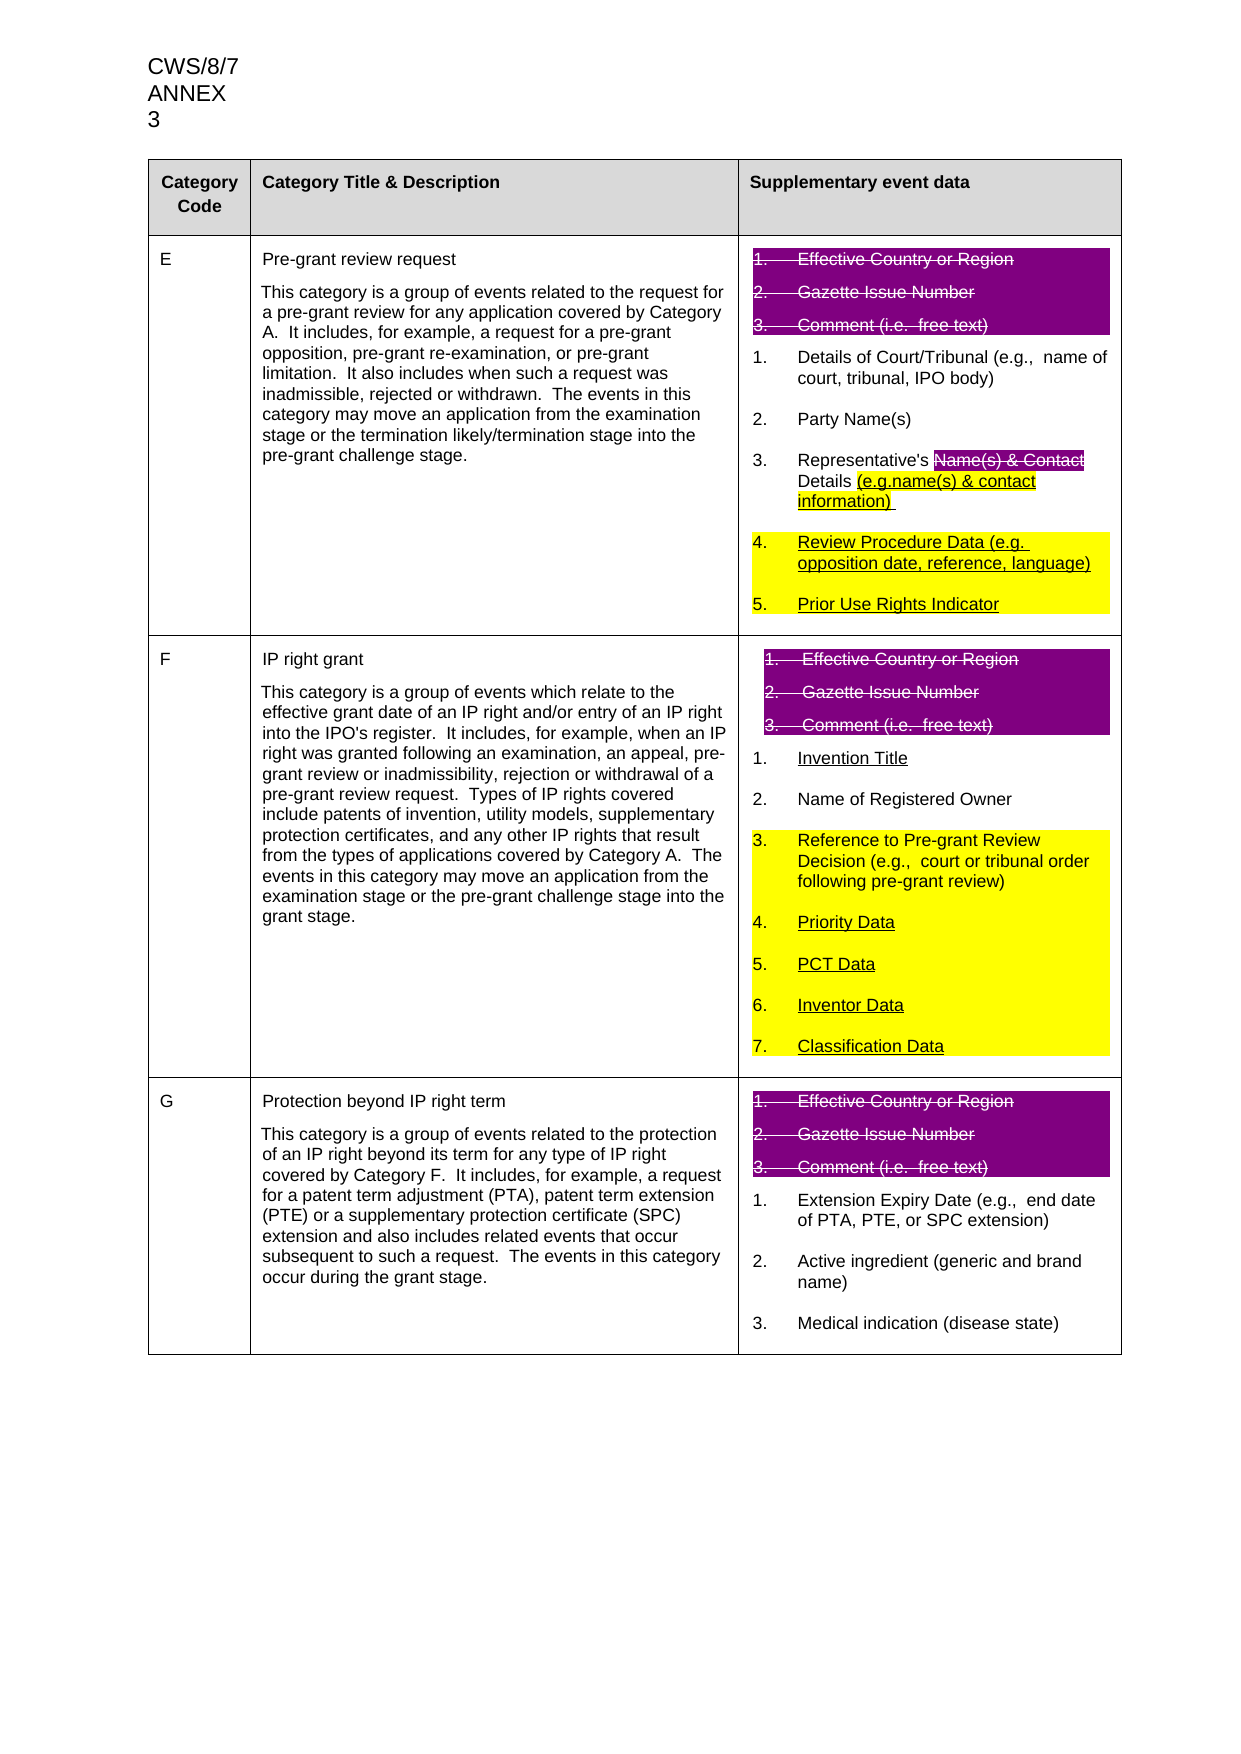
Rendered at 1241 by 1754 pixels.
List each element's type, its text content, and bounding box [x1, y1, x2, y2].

table_header Category Title & Description [251, 160, 738, 235]
table_cell Effective Country or Region Gazette Issue Number Comment (i.e. free text) Extension Expiry Date (e.g., end date of PTA, PTE, or SPC extension) Active ingredient (generic and brand name) Medical indication (disease state) [739, 1078, 1121, 1354]
table_cell Effective Country or Region Gazette Issue Number Comment (i.e. free text) Details of Court/Tribunal (e.g., name of court, tribunal, IPO body) Party Name(s) Representative's Name(s) & Contact Details (e.g.name(s) & contact information) Review Procedure Data (e.g. opposition date, reference, language) Prior Use Rights Indicator [739, 236, 1121, 635]
table_cell IP right grant This category is a group of events which relate to the effective grant date of an IP right and/or entry of an IP right into the IPO's register. It includes, for example, when an IP right was granted following an examination, an appeal, pre-grant review or inadmissibility, rejection or withdrawal of a pre-grant review request. Types of IP rights covered include patents of invention, utility models, supplementary protection certificates, and any other IP rights that result from the types of applications covered by Category A. The events in this category may move an application from the examination stage or the pre-grant challenge stage into the grant stage. [251, 636, 738, 1077]
table_cell G [149, 1078, 250, 1354]
table_cell Effective Country or Region Gazette Issue Number Comment (i.e. free text) Invention Title Name of Registered Owner Reference to Pre-grant Review Decision (e.g., court or tribunal order following pre-grant review) Priority Data PCT Data Inventor Data Classification Data [739, 636, 1121, 1077]
table_header Category Code [149, 160, 250, 235]
table_cell Protection beyond IP right term This category is a group of events related to the protection of an IP right beyond its term for any type of IP right covered by Category F. It includes, for example, a request for a patent term adjustment (PTA), patent term extension (PTE) or a supplementary protection certificate (SPC) extension and also includes related events that occur subsequent to such a request. The events in this category occur during the grant stage. [251, 1078, 738, 1354]
table_cell Pre-grant review request This category is a group of events related to the request for a pre-grant review for any application covered by Category A. It includes, for example, a request for a pre-grant opposition, pre-grant re-examination, or pre-grant limitation. It also includes when such a request was inadmissible, rejected or withdrawn. The events in this category may move an application from the examination stage or the termination likely/termination stage into the pre-grant challenge stage. [251, 236, 738, 635]
table_cell F [149, 636, 250, 1077]
table_header Supplementary event data [739, 160, 1121, 235]
table_cell E [149, 236, 250, 635]
